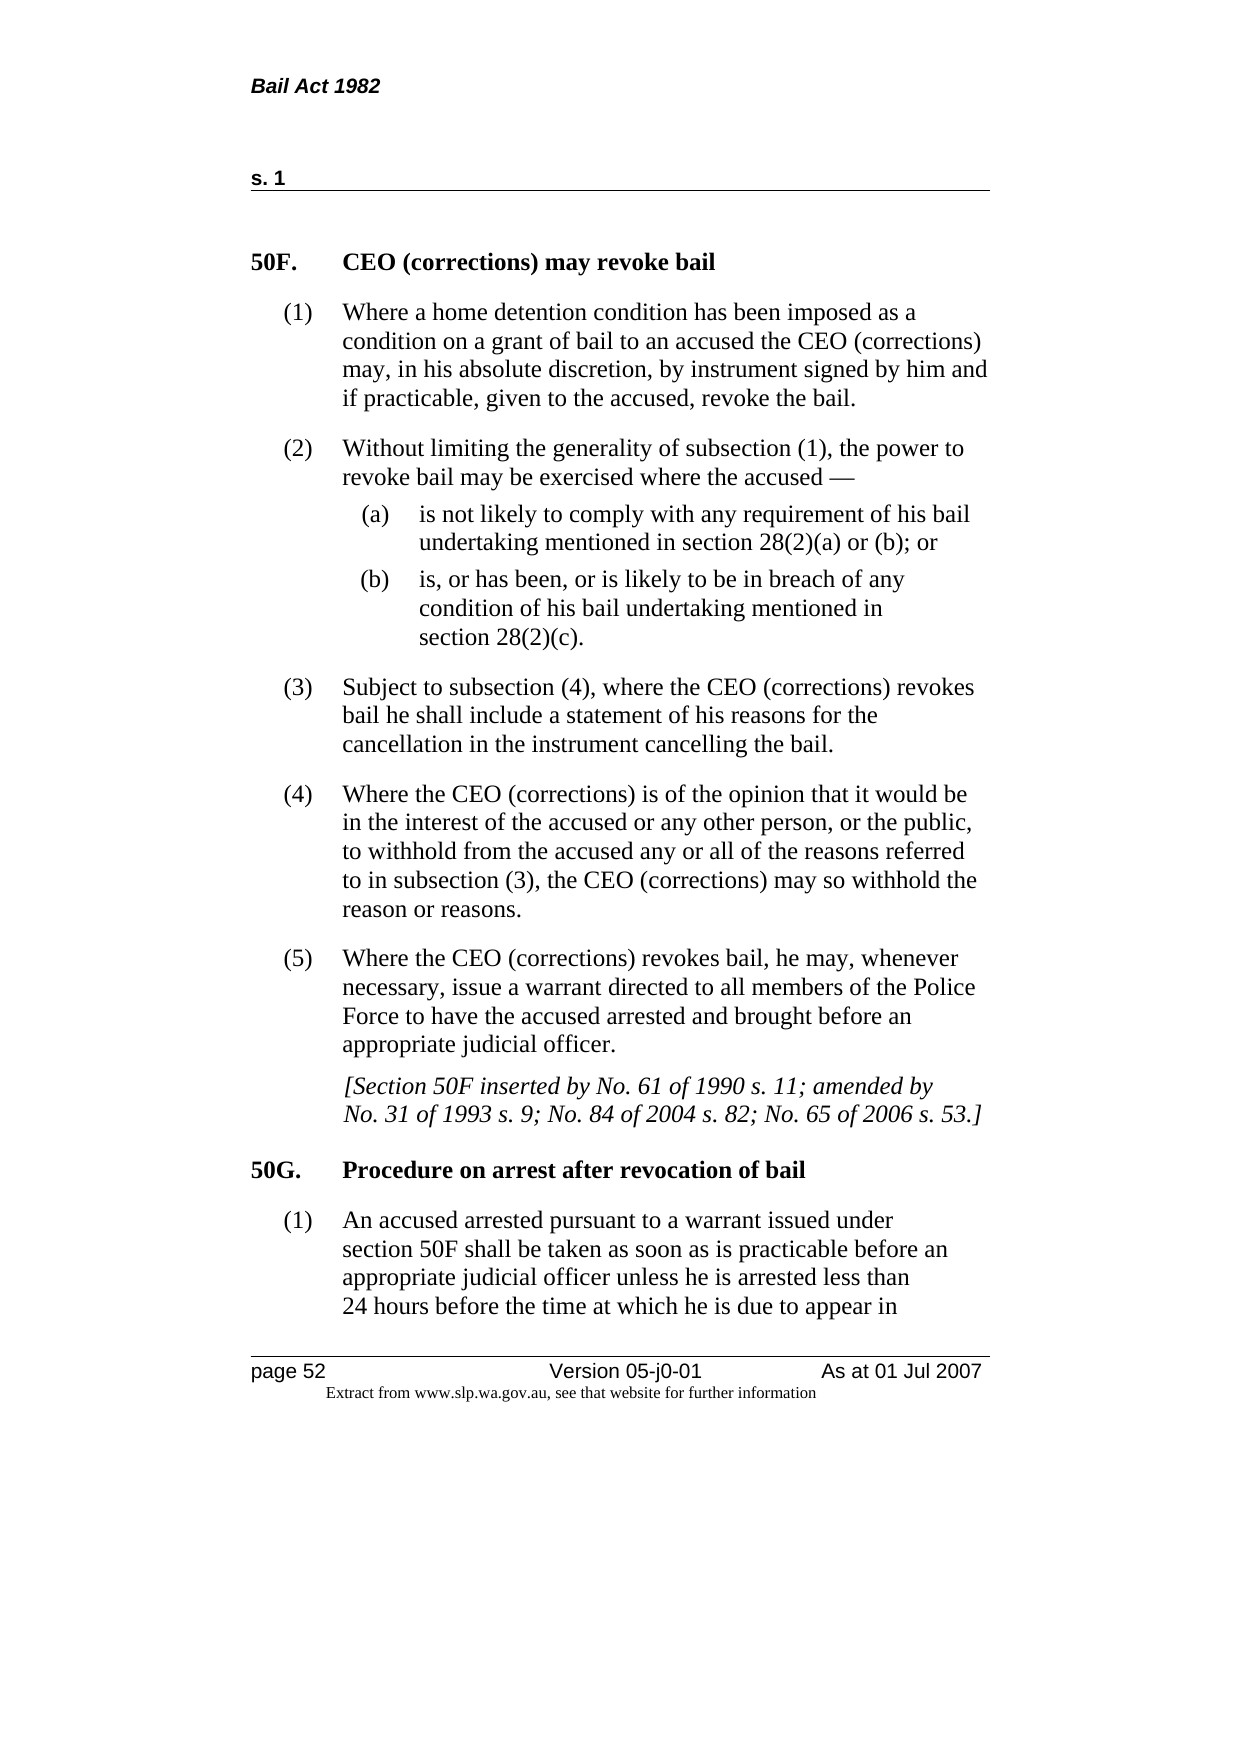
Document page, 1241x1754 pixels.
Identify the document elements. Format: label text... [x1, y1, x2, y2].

subtitle 50G. Procedure on arrest after revocation of bail [251, 1155, 990, 1184]
text (4) Where the CEO (corrections) is of the opinion that it would be in the interest of the accused or any other person, or the public, to withhold from the accused any or all of the reasons referred to in subsection (3), the CEO (corrections) may so withhold the reason or reasons. [251, 779, 990, 922]
text (1) Where a home detention condition has been imposed as a condition on a grant of bail to an accused the CEO (corrections) may, in his absolute discretion, by instrument signed by him and if practicable, given to the accused, revoke the bail. [251, 297, 990, 412]
text (2) Without limiting the generality of subsection (1), the power to revoke bail may be exercised where the accused — [251, 433, 990, 490]
text [Section 50F inserted by No. 61 of 1990 s. 11; amended by No. 31 of 1993 s. 9; No. 84 of 2004 s. 82; No. 65 of 2006 s. 53.] [251, 1071, 990, 1128]
subtitle 50F. CEO (corrections) may revoke bail [251, 247, 990, 276]
text (b) is, or has been, or is likely to be in breach of any condition of his bail undertaking mentioned in section 28(2)(c). [251, 564, 990, 651]
text (5) Where the CEO (corrections) revokes bail, he may, whenever necessary, issue a warrant directed to all members of the Police Force to have the accused arrested and brought before an appropriate judicial officer. [251, 943, 990, 1058]
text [251, 1205, 990, 1320]
text (3) Subject to subsection (4), where the CEO (corrections) revokes bail he shall include a statement of his reasons for the cancellation in the instrument cancelling the bail. [251, 672, 990, 758]
text (a) is not likely to comply with any requirement of his bail undertaking mentioned in section 28(2)(a) or (b); or [251, 499, 990, 556]
